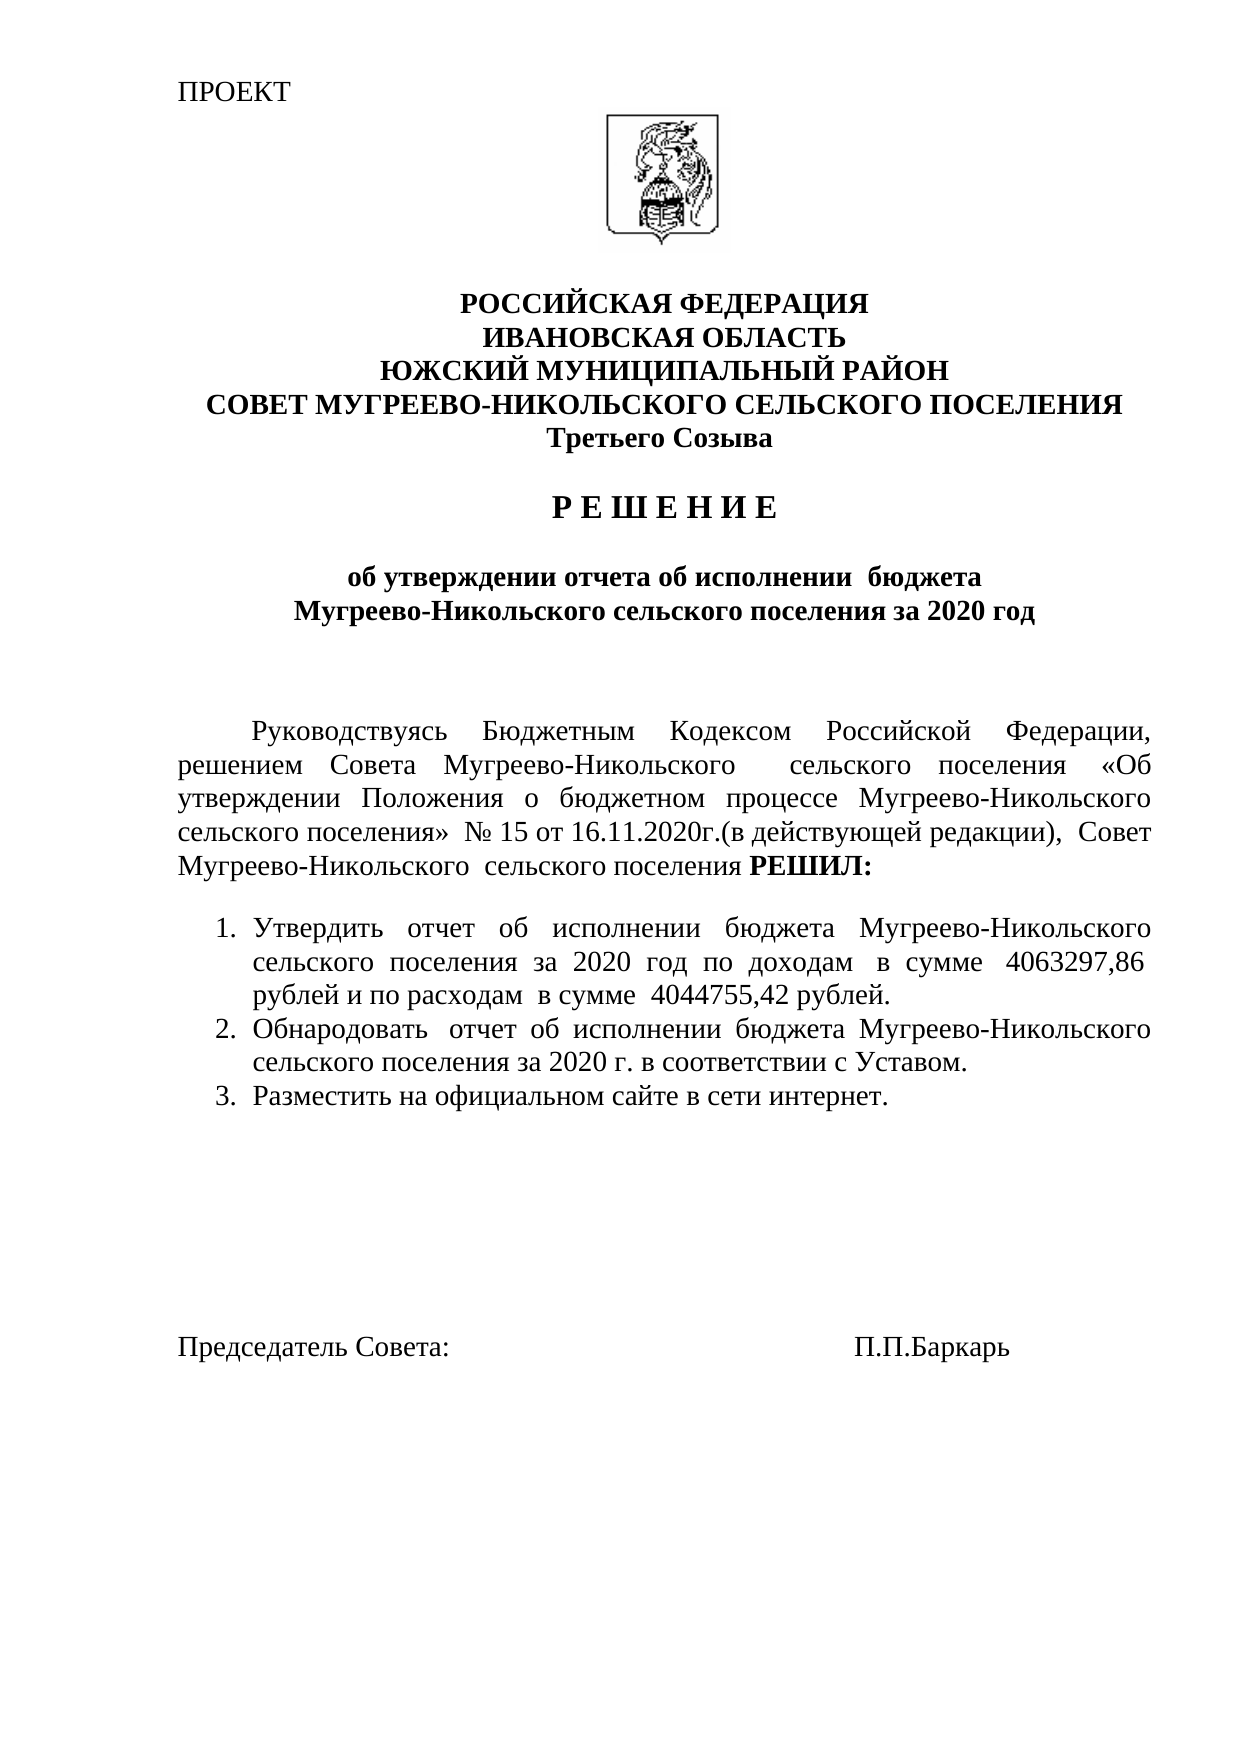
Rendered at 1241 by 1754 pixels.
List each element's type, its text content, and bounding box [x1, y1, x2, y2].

text РОССИЙСКАЯ ФЕДЕРАЦИЯ [177, 286, 1152, 320]
text ИВАНОВСКАЯ ОБЛАСТЬ [177, 320, 1152, 353]
text Р Е Ш Е Н И Е [177, 487, 1152, 526]
list Обнародовать отчет об исполнении бюджета Мугреево-Никольского сельского поселения за 2020 г. в соответствии с Уставом. [215, 1011, 1152, 1078]
text Мугреево-Никольского сельского поселения за 2020 год [177, 593, 1152, 626]
text ПРОЕКТ [177, 74, 1152, 107]
list Разместить на официальном сайте в сети интернет. [215, 1078, 1152, 1112]
text Третьего Созыва [177, 420, 1152, 454]
text ЮЖСКИЙ МУНИЦИПАЛЬНЫЙ РАЙОН [177, 353, 1152, 387]
text Председатель Совета: П.П.Баркарь [177, 1329, 1152, 1362]
text об утверждении отчета об исполнении бюджета [177, 559, 1152, 593]
text Руководствуясь Бюджетным Кодексом Российской Федерации, решением Совета Мугреево-Никольского сельского поселения «Об утверждении Положения о бюджетном процессе Мугреево-Никольского сельского поселения» № 15 от 16.11.2020г.(в действующей редакции), Совет Мугреево-Никольского сельского поселения РЕШИЛ: [177, 713, 1152, 881]
list Утвердить отчет об исполнении бюджета Мугреево-Никольского сельского поселения за 2020 год по доходам в сумме 4063297,86 рублей и по расходам в сумме 4044755,42 рублей. [215, 910, 1152, 1011]
text СОВЕТ МУГРЕЕВО-НИКОЛЬСКОГО СЕЛЬСКОГО ПОСЕЛЕНИЯ [177, 387, 1152, 420]
